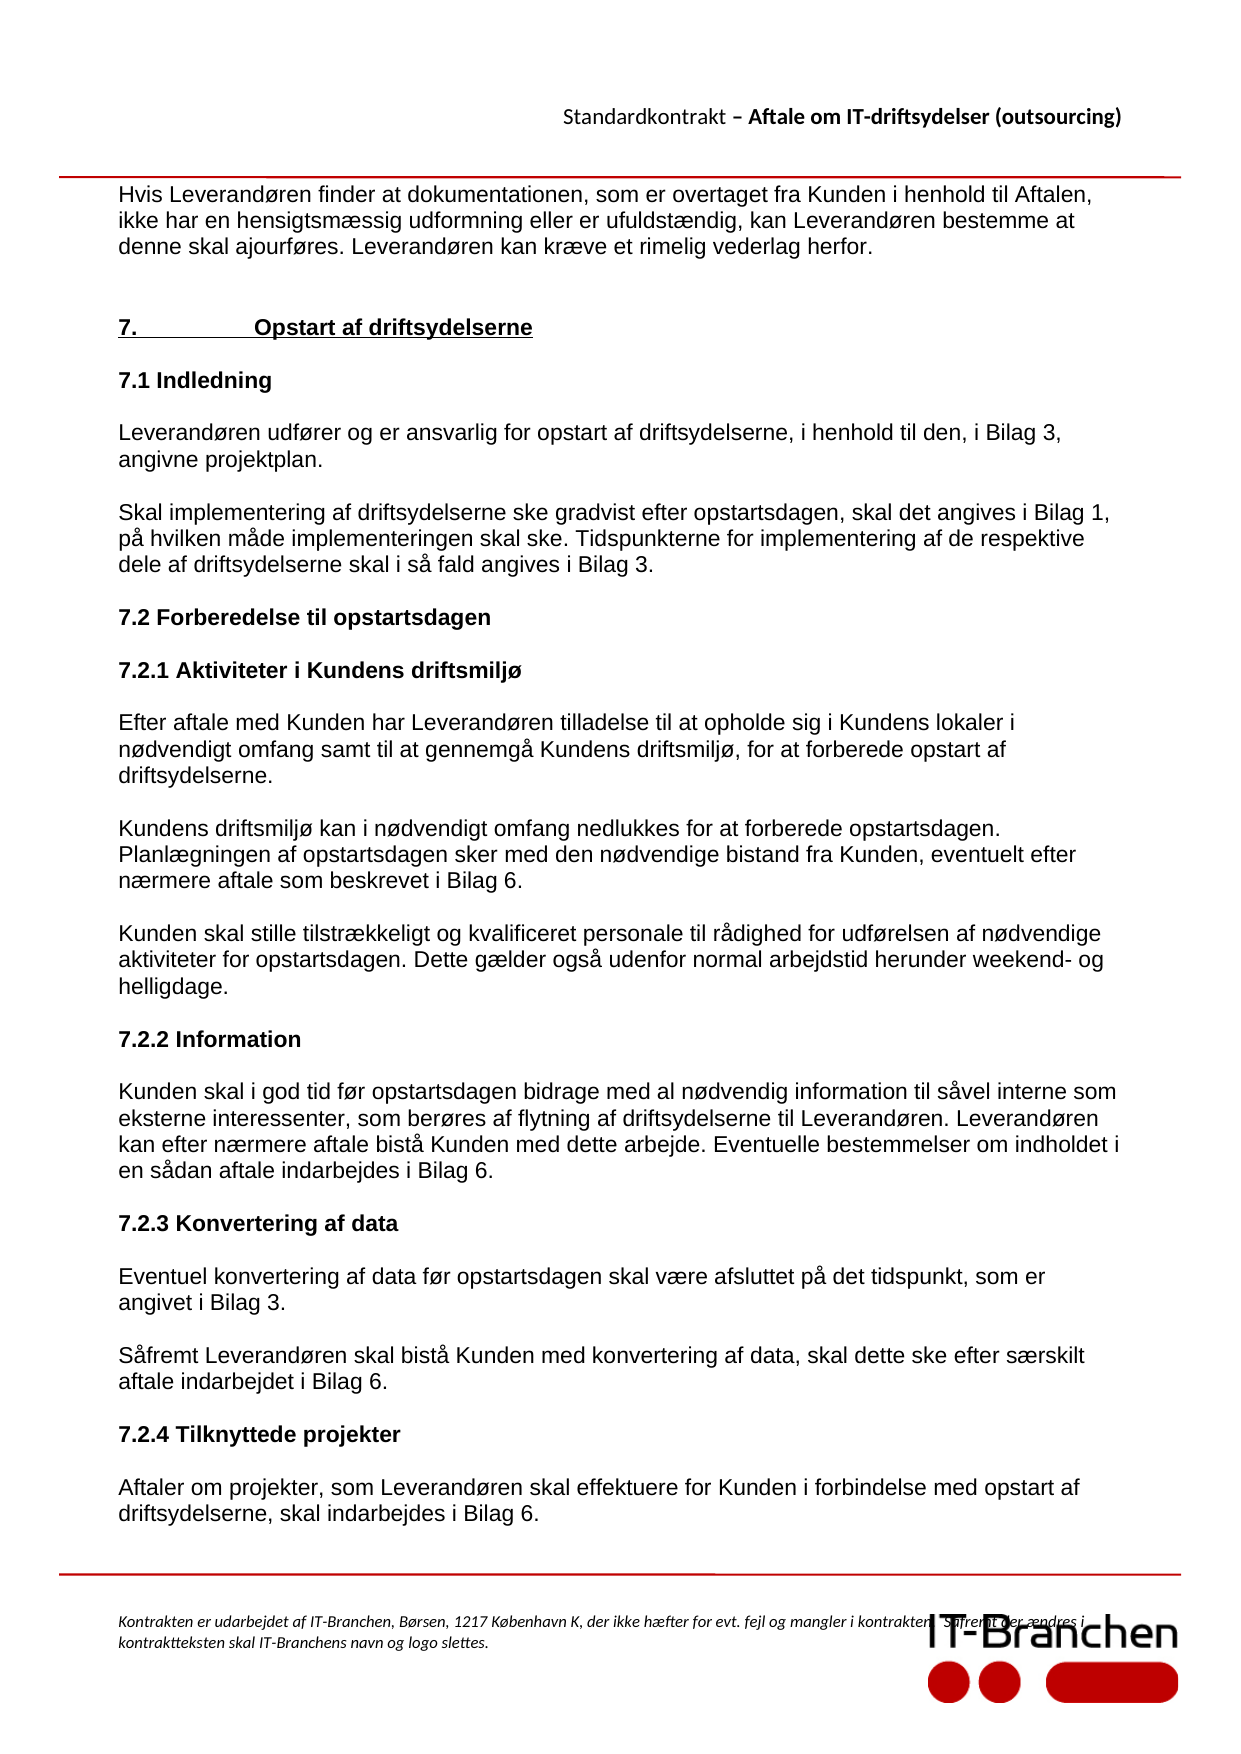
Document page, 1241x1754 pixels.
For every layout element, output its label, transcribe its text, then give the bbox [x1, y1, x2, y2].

text 7.1 Indledning [118, 367, 1122, 393]
text Hvis Leverandøren finder at dokumentationen, som er overtaget fra Kunden i henhold til Aftalen, ikke har en hensigtsmæssig udformning eller er ufuldstændig, kan Leverandøren bestemme at denne skal ajourføres. Leverandøren kan kræve et rimelig vederlag herfor. [118, 177, 1122, 259]
text Leverandøren udfører og er ansvarlig for opstart af driftsydelserne, i henhold til den, i Bilag 3, angivne projektplan. [118, 419, 1122, 472]
text Såfremt Leverandøren skal bistå Kunden med konvertering af data, skal dette ske efter særskilt aftale indarbejdet i Bilag 6. [118, 1342, 1122, 1394]
text 7. Opstart af driftsydelserne [118, 314, 1122, 340]
text Kunden skal i god tid før opstartsdagen bidrage med al nødvendig information til såvel interne som eksterne interessenter, som berøres af flytning af driftsydelserne til Leverandøren. Leverandøren kan efter nærmere aftale bistå Kunden med dette arbejde. Eventuelle bestemmelser om indholdet i en sådan aftale indarbejdes i Bilag 6. [118, 1078, 1122, 1184]
text Skal implementering af driftsydelserne ske gradvist efter opstartsdagen, skal det angives i Bilag 1, på hvilken måde implementeringen skal ske. Tidspunkterne for implementering af de respektive dele af driftsydelserne skal i så fald angives i Bilag 3. [118, 498, 1122, 577]
text 7.2 Forberedelse til opstartsdagen [118, 604, 1122, 630]
text 7.2.2 Information [118, 1026, 1122, 1052]
picture [928, 1614, 1179, 1703]
text Kundens driftsmiljø kan i nødvendigt omfang nedlukkes for at forberede opstartsdagen. Planlægningen af opstartsdagen sker med den nødvendige bistand fra Kunden, eventuelt efter nærmere aftale som beskrevet i Bilag 6. [118, 815, 1122, 894]
text 7.2.3 Konvertering af data [118, 1210, 1122, 1236]
text 7.2.1 Aktiviteter i Kundens driftsmiljø [118, 657, 1122, 683]
text Kunden skal stille tilstrækkeligt og kvalificeret personale til rådighed for udførelsen af nødvendige aktiviteter for opstartsdagen. Dette gælder også udenfor normal arbejdstid herunder weekend- og helligdage. [118, 920, 1122, 999]
text Eventuel konvertering af data før opstartsdagen skal være afsluttet på det tidspunkt, som er angivet i Bilag 3. [118, 1263, 1122, 1315]
text 7.2.4 Tilknyttede projekter [118, 1421, 1122, 1447]
text Aftaler om projekter, som Leverandøren skal effektuere for Kunden i forbindelse med opstart af driftsydelserne, skal indarbejdes i Bilag 6. [118, 1473, 1122, 1526]
text Efter aftale med Kunden har Leverandøren tilladelse til at opholde sig i Kundens lokaler i nødvendigt omfang samt til at gennemgå Kundens driftsmiljø, for at forberede opstart af driftsydelserne. [118, 709, 1122, 788]
